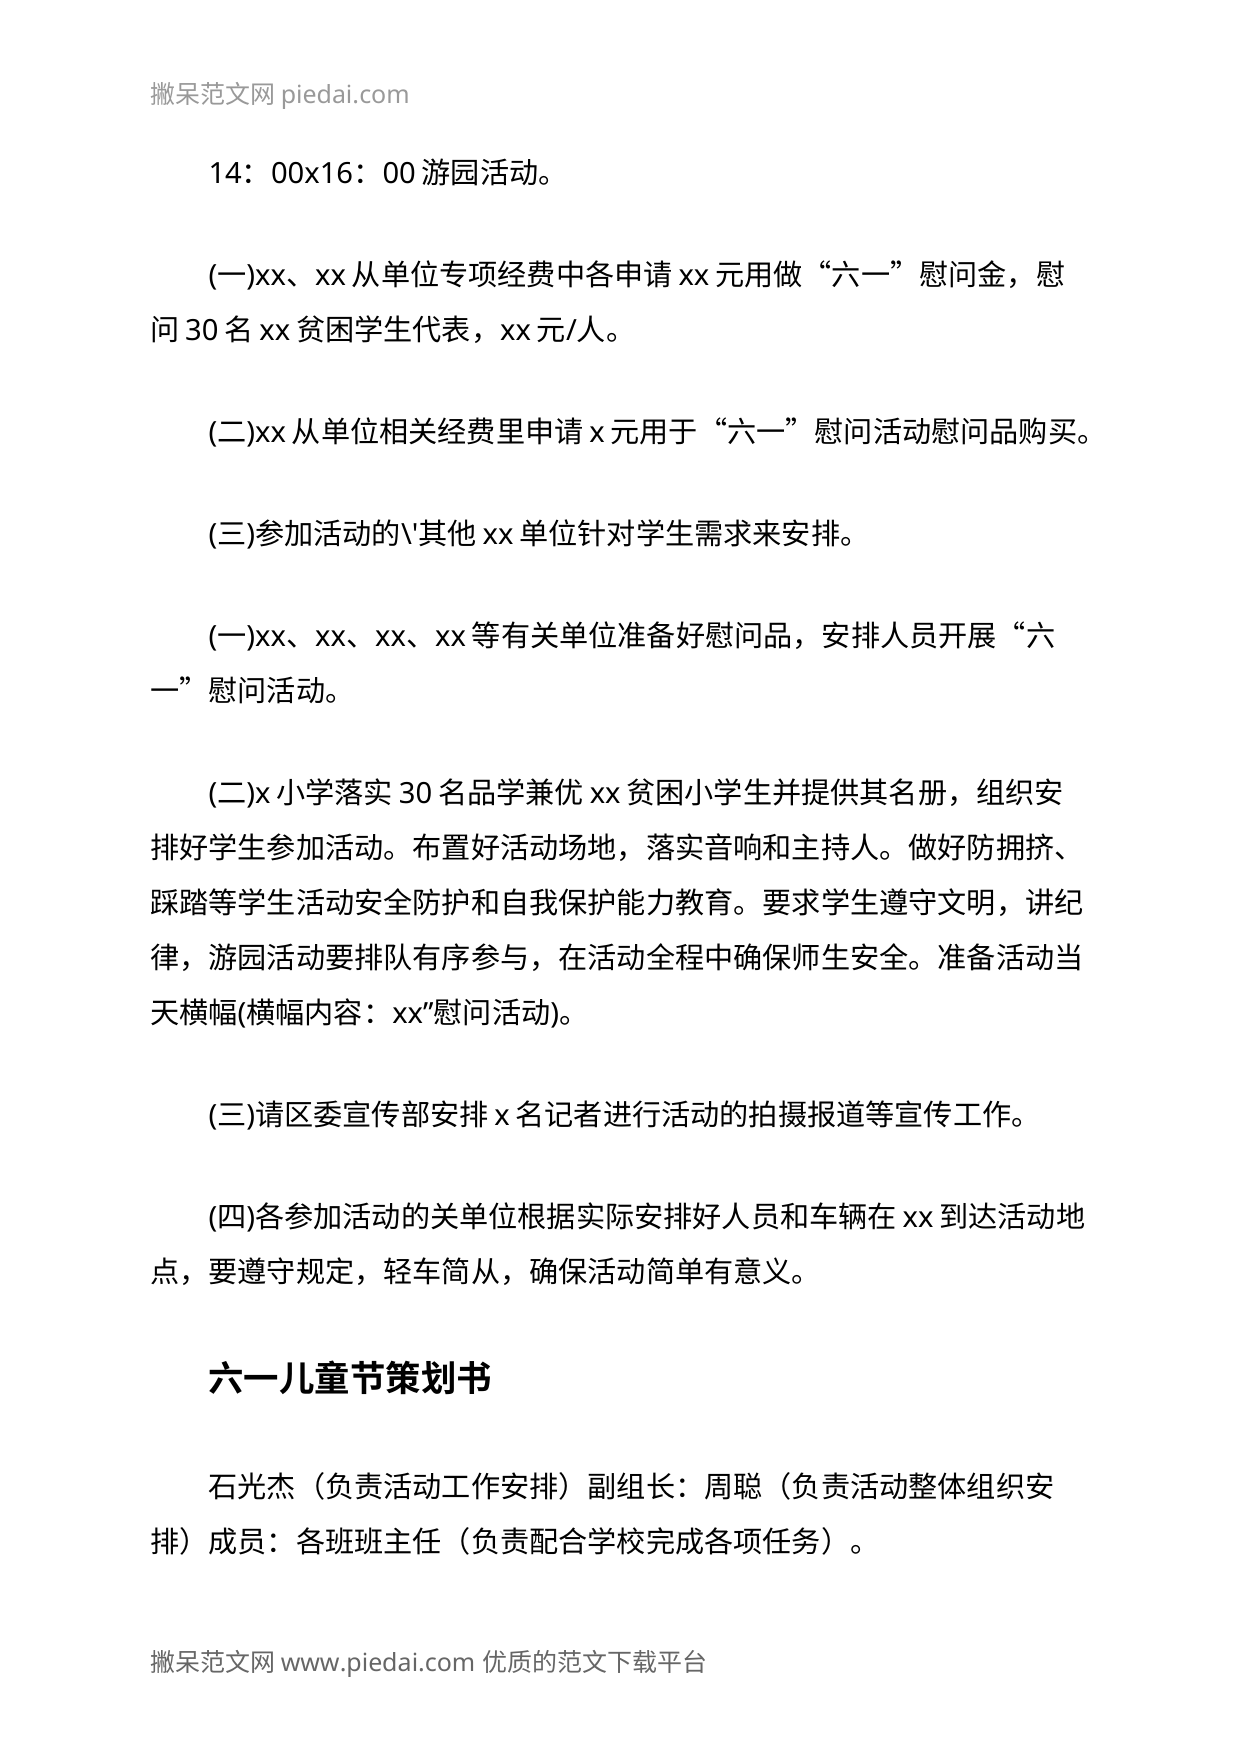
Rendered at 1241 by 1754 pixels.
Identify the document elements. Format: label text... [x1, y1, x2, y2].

text (二)xx从单位相关经费里申请x元用于“六一”慰问活动慰问品购买。 [150, 409, 1090, 451]
text (三)参加活动的\'其他xx单位针对学生需求来安排。 [150, 511, 1090, 553]
text 六一儿童节策划书 [150, 1350, 1090, 1401]
text (三)请区委宣传部安排x名记者进行活动的拍摄报道等宣传工作。 [150, 1091, 1090, 1134]
text (二)x小学落实30名品学兼优xx贫困小学生并提供其名册，组织安排好学生参加活动。布置好活动场地，落实音响和主持人。做好防拥挤、踩踏等学生活动安全防护和自我保护能力教育。要求学生遵守文明，讲纪律，游园活动要排队有序参与，在活动全程中确保师生安全。准备活动当天横幅(横幅内容：xx”慰问活动)。 [150, 770, 1090, 1032]
text 石光杰（负责活动工作安排）副组长：周聪（负责活动整体组织安排）成员：各班班主任（负责配合学校完成各项任务）。 [150, 1463, 1090, 1561]
text 14：00x16：00游园活动。 [150, 150, 1090, 192]
text (一)xx、xx从单位专项经费中各申请xx元用做“六一”慰问金，慰问30名xx贫困学生代表，xx元/人。 [150, 252, 1090, 349]
text (四)各参加活动的关单位根据实际安排好人员和车辆在xx到达活动地点，要遵守规定，轻车简从，确保活动简单有意义。 [150, 1193, 1090, 1291]
text (一)xx、xx、xx、xx等有关单位准备好慰问品，安排人员开展“六一”慰问活动。 [150, 613, 1090, 710]
